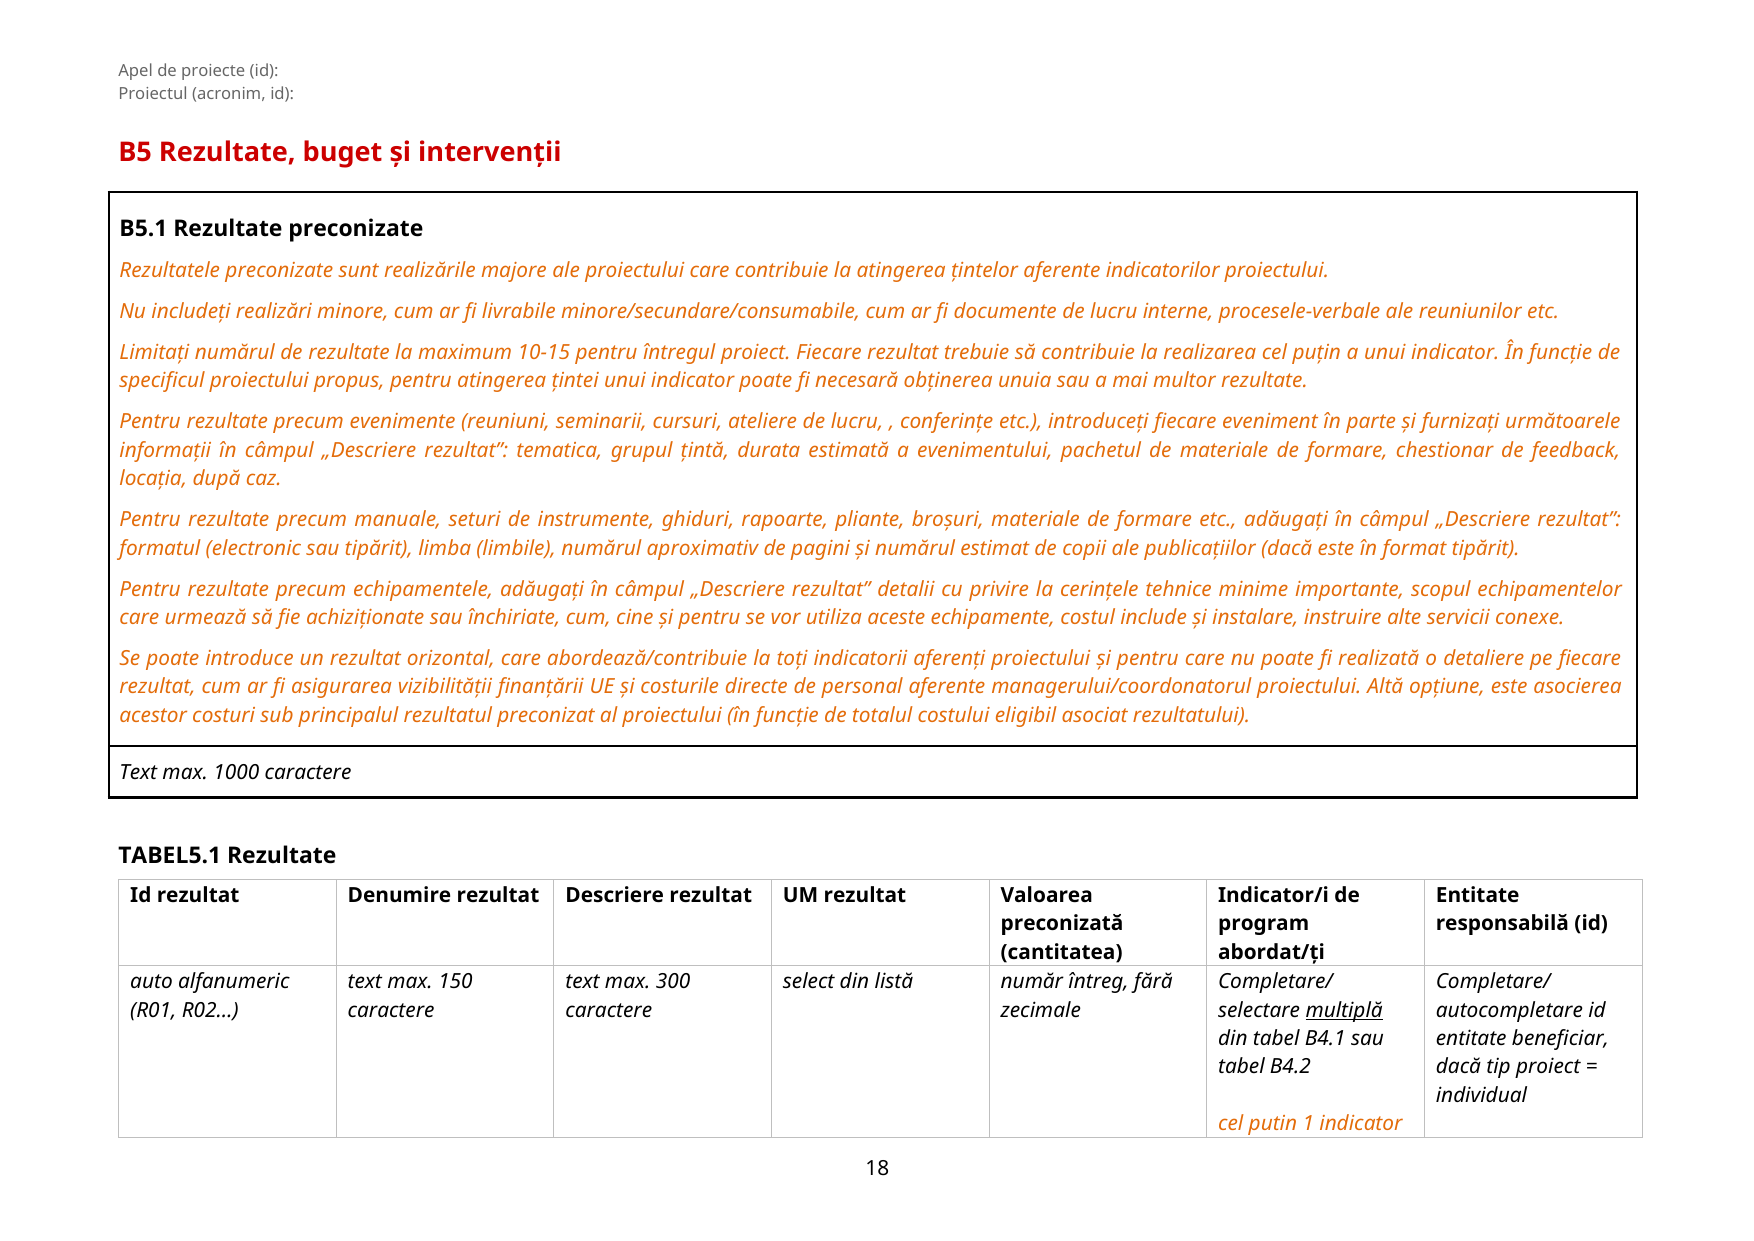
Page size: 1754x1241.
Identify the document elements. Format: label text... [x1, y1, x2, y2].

table_header Denumire rezultat [337, 880, 553, 965]
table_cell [1207, 966, 1424, 1137]
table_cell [990, 966, 1206, 1137]
table_header Indicator/i de program abordat/ți [1207, 880, 1424, 965]
table_header Valoarea preconizată (cantitatea) [990, 880, 1206, 965]
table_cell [337, 966, 553, 1137]
table_cell select din listă [772, 966, 989, 1137]
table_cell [554, 966, 771, 1137]
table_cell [1425, 966, 1642, 1137]
table_header Id rezultat [119, 880, 336, 965]
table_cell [119, 966, 336, 1137]
table_header B5.1 Rezultate preconizate Rezultatele preconizate sunt realizările majore ale proiectului care contribuie la atingerea țintelor aferente indicatorilor proiectului. Nu includeți realizări minore, cum ar fi livrabile minore/secundare/consumabile, cum ar fi documente de lucru interne, procesele-verbale ale reuniunilor etc. Limitați numărul de rezultate la maximum 10-15 pentru întregul proiect. Fiecare rezultat trebuie să contribuie la realizarea cel puțin a unui indicator. În funcție de specificul proiectului propus, pentru atingerea țintei unui indicator poate fi necesară obținerea unuia sau a mai multor rezultate. Pentru rezultate precum evenimente (reuniuni, seminarii, cursuri, ateliere de lucru, , conferințe etc.), introduceți fiecare eveniment în parte și furnizați următoarele informații în câmpul „Descriere rezultat”: tematica, grupul țintă, durata estimată a evenimentului, pachetul de materiale de formare, chestionar de feedback, locația, după caz. Pentru rezultate precum manuale, seturi de instrumente, ghiduri, rapoarte, pliante, broșuri, materiale de formare etc., adăugați în câmpul „Descriere rezultat”: formatul (electronic sau tipărit), limba (limbile), numărul aproximativ de pagini și numărul estimat de copii ale publicațiilor (dacă este în format tipărit). Pentru rezultate precum echipamentele, adăugați în câmpul „Descriere rezultat” detalii cu privire la cerințele tehnice minime importante, scopul echipamentelor care urmează să fie achiziționate sau închiriate, cum, cine și pentru se vor utiliza aceste echipamente, costul include și instalare, instruire alte servicii conexe. Se poate introduce un rezultat orizontal, care abordează/contribuie la toți indicatorii aferenți proiectului și pentru care nu poate fi realizată o detaliere pe fiecare rezultat, cum ar fi asigurarea vizibilității finanțării UE și costurile directe de personal aferente managerului/coordonatorul proiectului. Altă opțiune, este asocierea acestor costuri sub principalul rezultatul preconizat al proiectului (în funcție de totalul costului eligibil asociat rezultatului). [110, 193, 1636, 745]
table_cell Text max. 1000 caractere [110, 747, 1636, 796]
table_header UM rezultat [772, 880, 989, 965]
table_header Descriere rezultat [554, 880, 771, 965]
subtitle B5 Rezultate, buget și intervenții [118, 133, 1636, 170]
subtitle TABEL5.1 Rezultate [118, 839, 1636, 871]
table_header Entitate responsabilă (id) [1425, 880, 1642, 965]
